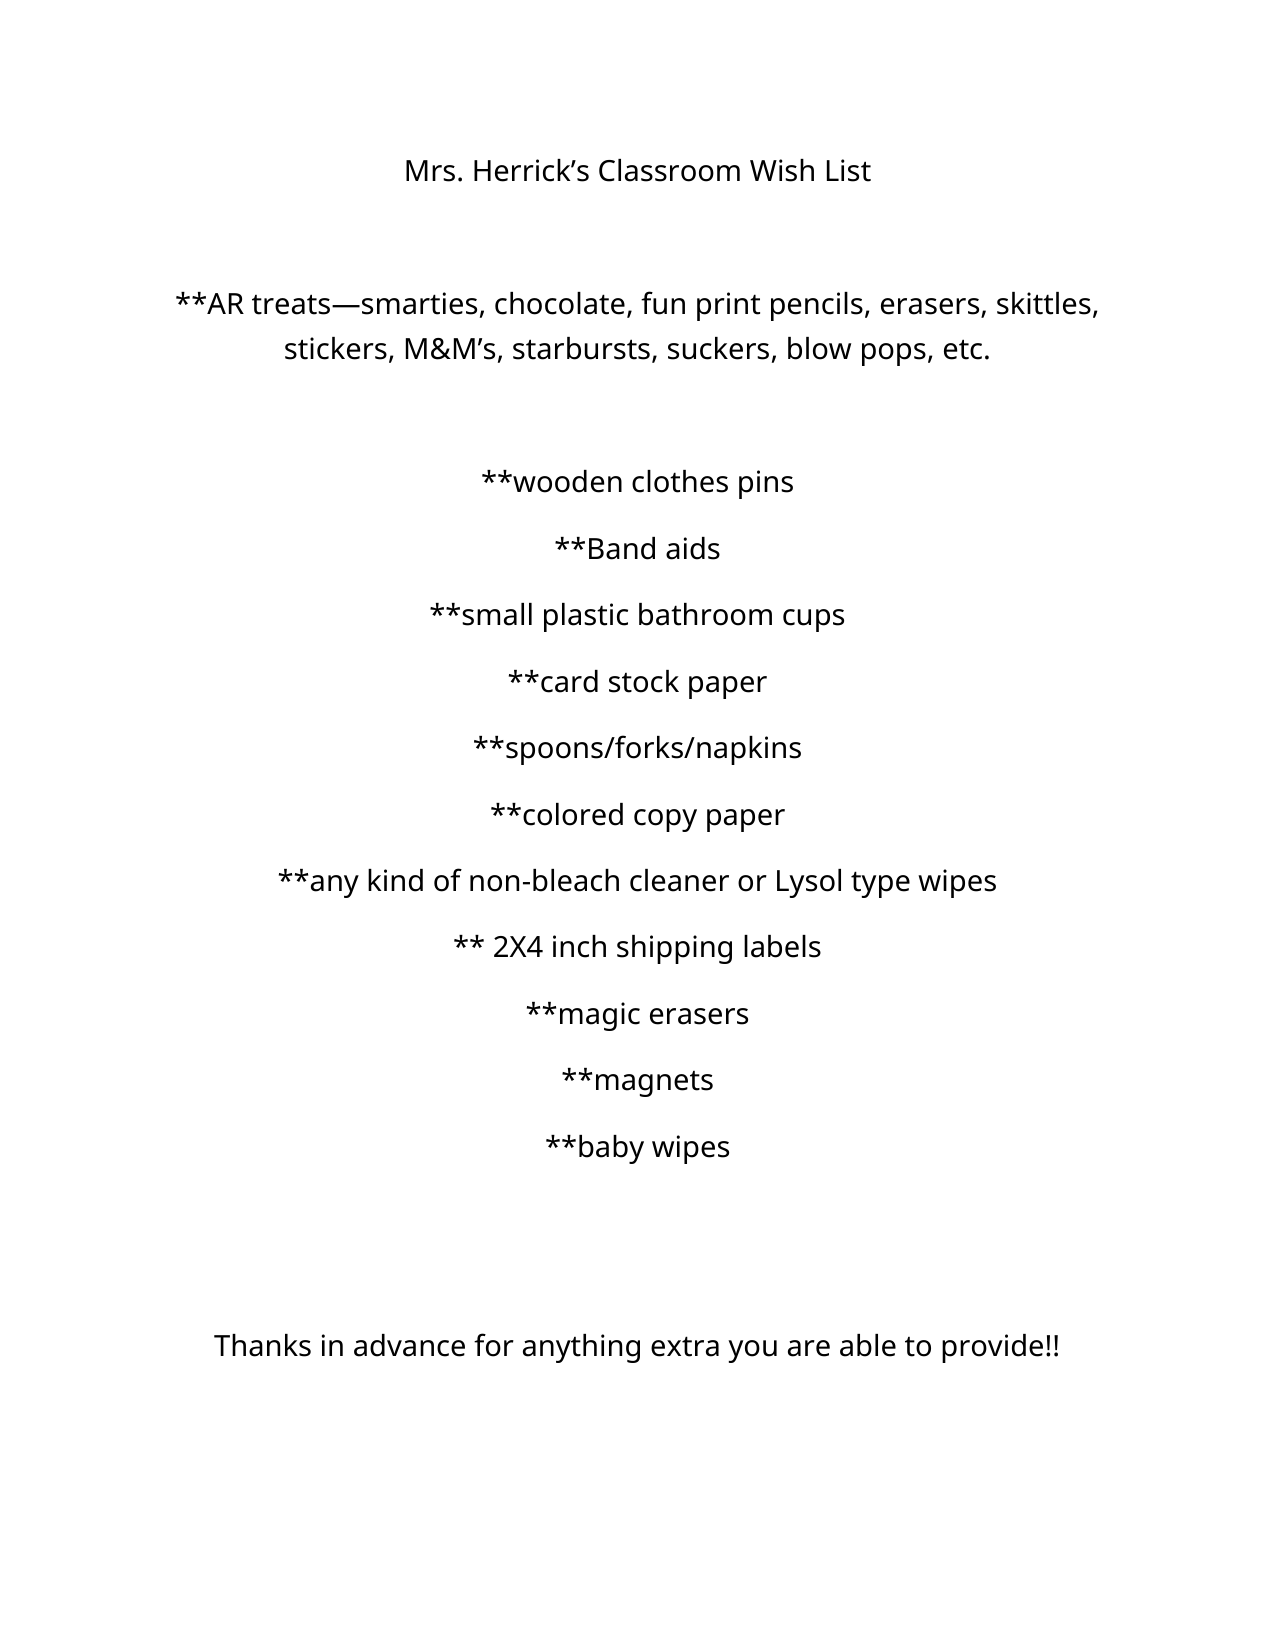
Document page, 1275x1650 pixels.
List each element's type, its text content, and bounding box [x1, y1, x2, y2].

text **spoons/forks/napkins [150, 727, 1125, 767]
text Thanks in advance for anything extra you are able to provide!! [150, 1325, 1125, 1365]
text **baby wipes [150, 1126, 1125, 1166]
text **wooden clothes pins [150, 461, 1125, 501]
text **small plastic bathroom cups [150, 594, 1125, 634]
text **Band aids [150, 528, 1125, 568]
text ** 2X4 inch shipping labels [150, 927, 1125, 966]
text Mrs. Herrick’s Classroom Wish List [150, 150, 1125, 190]
text **colored copy paper [150, 794, 1125, 833]
text **magic erasers [150, 993, 1125, 1033]
text **card stock paper [150, 661, 1125, 701]
text **magnets [150, 1059, 1125, 1099]
text **AR treats—smarties, chocolate, fun print pencils, erasers, skittles, stickers, M&M’s, starbursts, suckers, blow pops, etc. [150, 283, 1125, 368]
text **any kind of non-bleach cleaner or Lysol type wipes [150, 860, 1125, 900]
